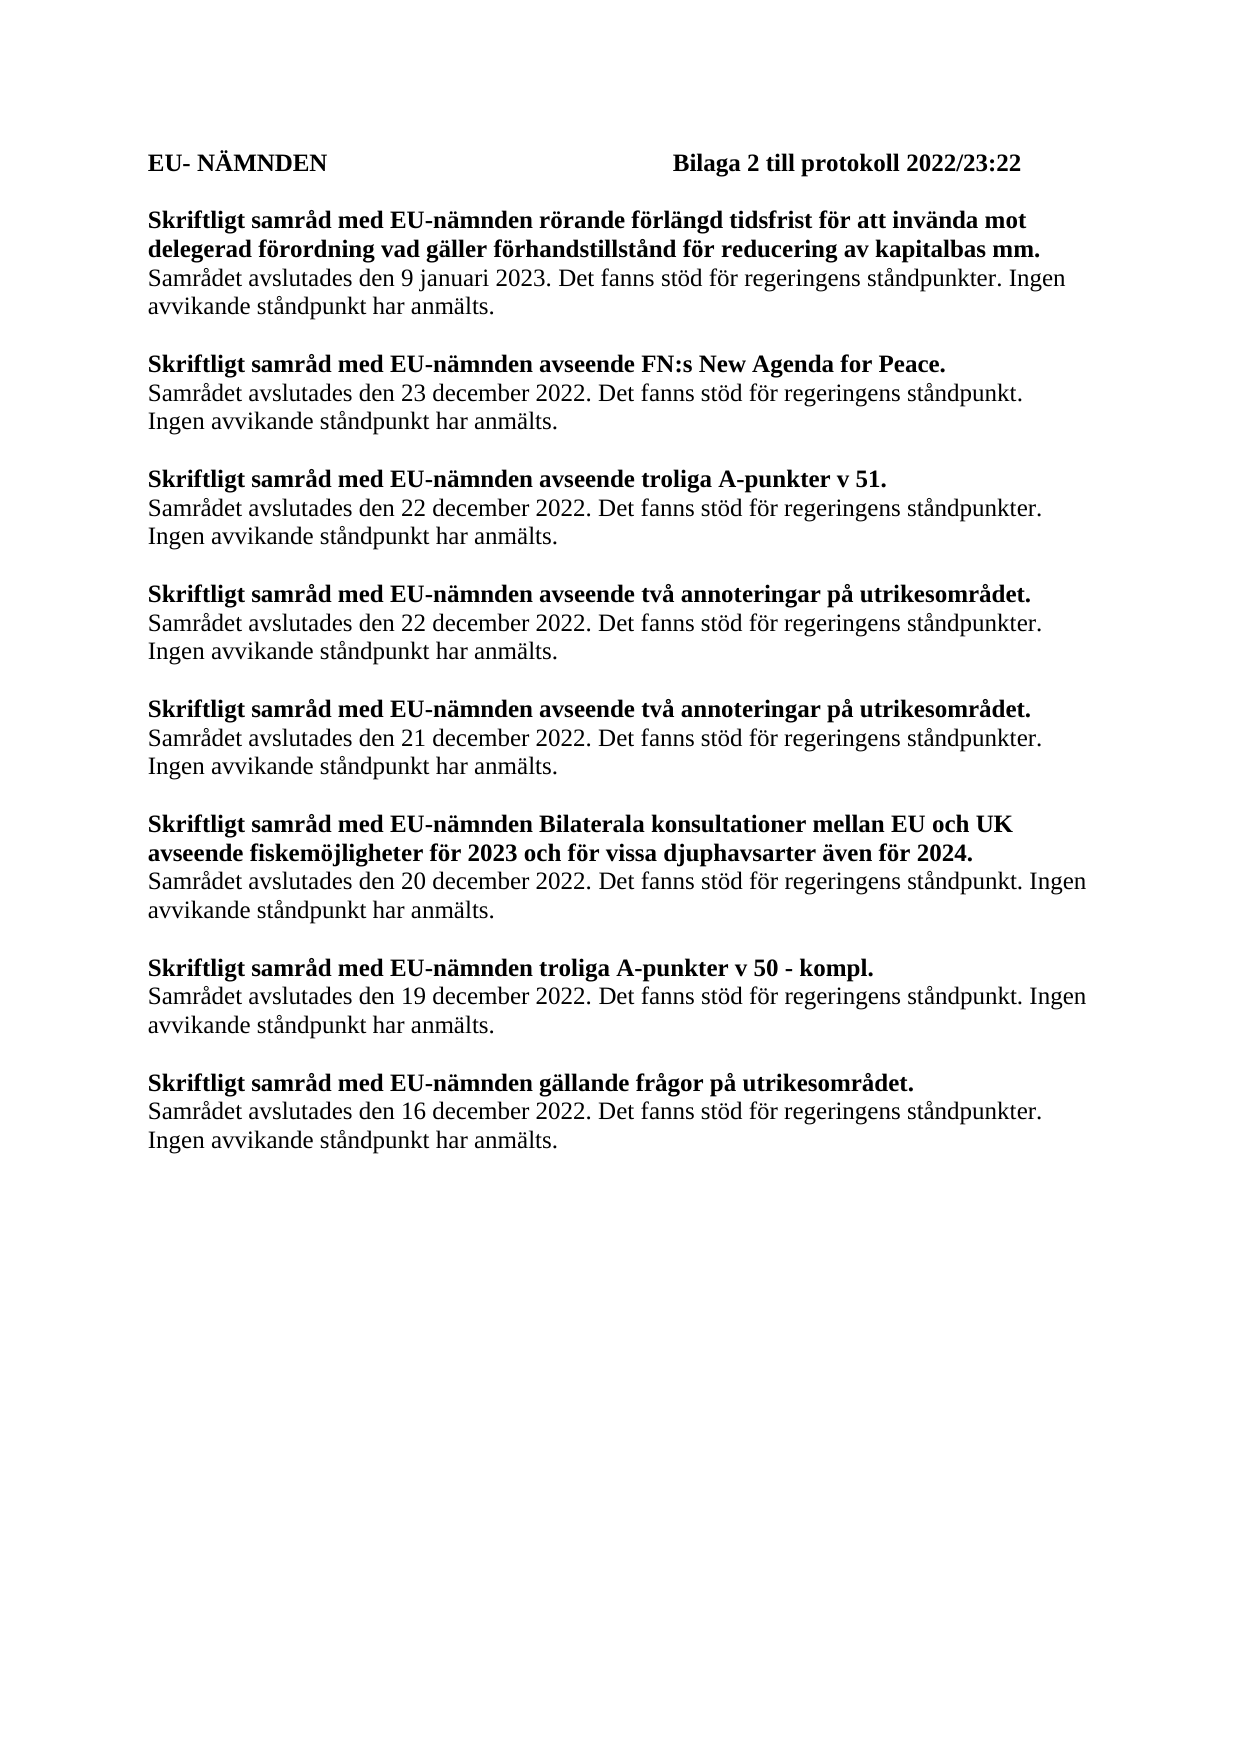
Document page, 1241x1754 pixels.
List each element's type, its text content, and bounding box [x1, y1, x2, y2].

text Skriftligt samråd med EU-nämnden gällande frågor på utrikesområdet. [148, 1039, 1092, 1096]
text Skriftligt samråd med EU-nämnden avseende FN:s New Agenda for Peace. Samrådet avslutades den 23 december 2022. Det fanns stöd för regeringens ståndpunkt. Ingen avvikande ståndpunkt har anmälts. [148, 349, 1092, 435]
text Skriftligt samråd med EU-nämnden rörande förlängd tidsfrist för att invända mot delegerad förordning vad gäller förhandstillstånd för reducering av kapitalbas mm. Samrådet avslutades den 9 januari 2023. Det fanns stöd för regeringens ståndpunkter. Ingen avvikande ståndpunkt har anmälts. [148, 176, 1092, 320]
text Skriftligt samråd med EU-nämnden Bilaterala konsultationer mellan EU och UK avseende fiskemöjligheter för 2023 och för vissa djuphavsarter även för 2024. Samrådet avslutades den 20 december 2022. Det fanns stöd för regeringens ståndpunkt. Ingen avvikande ståndpunkt har anmälts. [148, 780, 1092, 924]
text Skriftligt samråd med EU-nämnden avseende två annoteringar på utrikesområdet. Samrådet avslutades den 21 december 2022. Det fanns stöd för regeringens ståndpunkter. Ingen avvikande ståndpunkt har anmälts. [148, 665, 1092, 780]
text Skriftligt samråd med EU-nämnden avseende troliga A-punkter v 51. Samrådet avslutades den 22 december 2022. Det fanns stöd för regeringens ståndpunkter. Ingen avvikande ståndpunkt har anmälts. [148, 464, 1092, 550]
text Skriftligt samråd med EU-nämnden troliga A-punkter v 50 - kompl. Samrådet avslutades den 19 december 2022. Det fanns stöd för regeringens ståndpunkt. Ingen avvikande ståndpunkt har anmälts. [148, 953, 1092, 1039]
text Skriftligt samråd med EU-nämnden avseende två annoteringar på utrikesområdet. Samrådet avslutades den 22 december 2022. Det fanns stöd för regeringens ståndpunkter. Ingen avvikande ståndpunkt har anmälts. [148, 579, 1092, 665]
text Samrådet avslutades den 16 december 2022. Det fanns stöd för regeringens ståndpunkter. Ingen avvikande ståndpunkt har anmälts. [148, 1096, 1092, 1154]
text EU- NÄMNDEN Bilaga 2 till protokoll 2022/23:22 [148, 148, 1092, 176]
